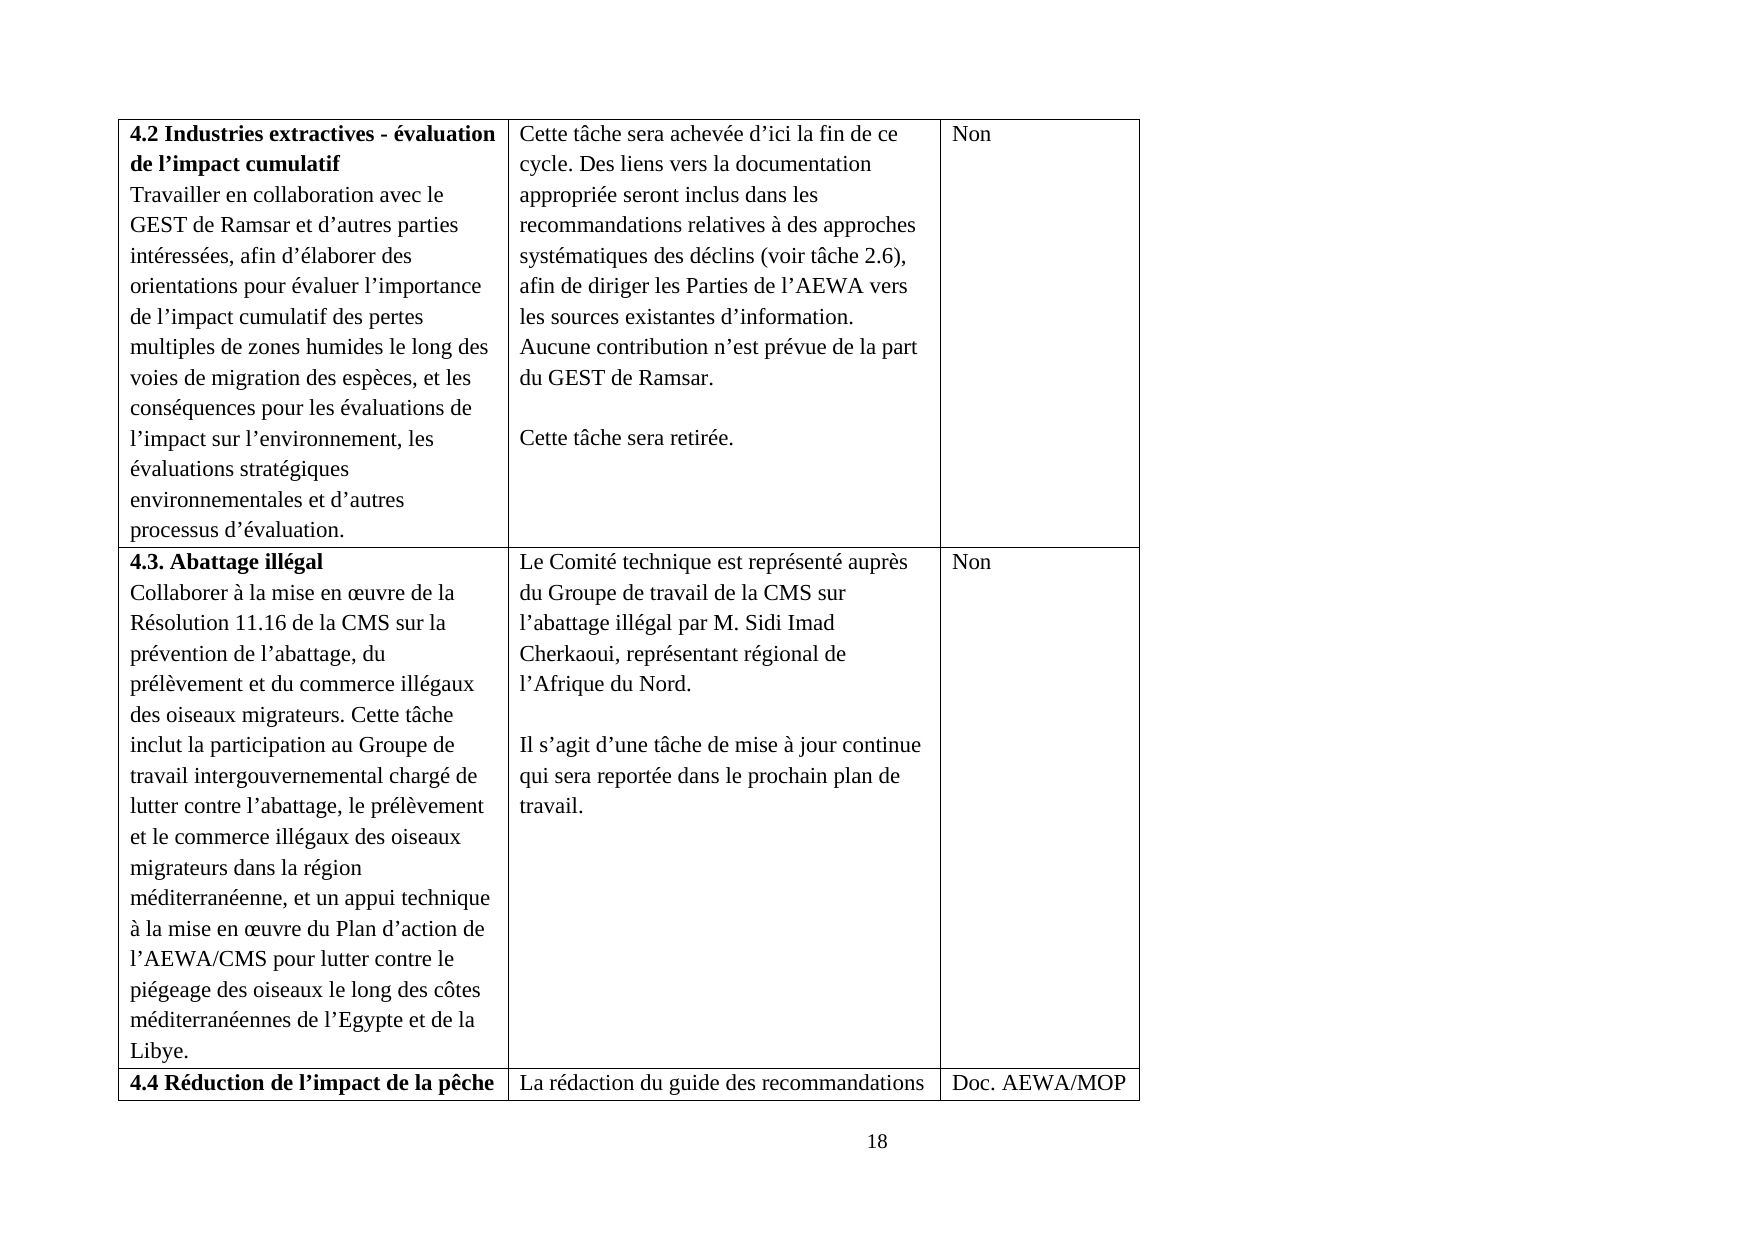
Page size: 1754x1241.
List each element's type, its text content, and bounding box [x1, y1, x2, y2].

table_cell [119, 1069, 508, 1099]
table_cell Non [941, 120, 1139, 547]
table_cell Doc. AEWA/MOP 7.30 [941, 1069, 1139, 1099]
table_cell Cette tâche sera achevée d’ici la fin de ce cycle. Des liens vers la documentation appropriée seront inclus dans les recommandations relatives à des approches systématiques des déclins (voir tâche 2.6), afin de diriger les Parties de l’AEWA vers les sources existantes d’information. Aucune contribution n’est prévue de la part du GEST de Ramsar. Cette tâche sera retirée. [509, 120, 940, 547]
table_cell 4.3. Abattage illégal Collaborer à la mise en œuvre de la Résolution 11.16 de la CMS sur la prévention de l’abattage, du prélèvement et du commerce illégaux des oiseaux migrateurs. Cette tâche inclut la participation au Groupe de travail intergouvernemental chargé de lutter contre l’abattage, le prélèvement et le commerce illégaux des oiseaux migrateurs dans la région méditerranéenne, et un appui technique à la mise en œuvre du Plan d’action de l’AEWA/CMS pour lutter contre le piégeage des oiseaux le long des côtes méditerranéennes de l’Egypte et de la Libye. [119, 548, 508, 1068]
table_cell Le Comité technique est représenté auprès du Groupe de travail de la CMS sur l’abattage illégal par M. Sidi Imad Cherkaoui, représentant régional de l’Afrique du Nord. Il s’agit d’une tâche de mise à jour continue qui sera reportée dans le prochain plan de travail. [509, 548, 940, 1068]
table_cell 4.2 Industries extractives - évaluation de l’impact cumulatif Travailler en collaboration avec le GEST de Ramsar et d’autres parties intéressées, afin d’élaborer des orientations pour évaluer l’importance de l’impact cumulatif des pertes multiples de zones humides le long des voies de migration des espèces, et les conséquences pour les évaluations de l’impact sur l’environnement, les évaluations stratégiques environnementales et d’autres processus d’évaluation. [119, 120, 508, 547]
table_cell Non [941, 548, 1139, 1068]
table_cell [509, 1069, 940, 1099]
